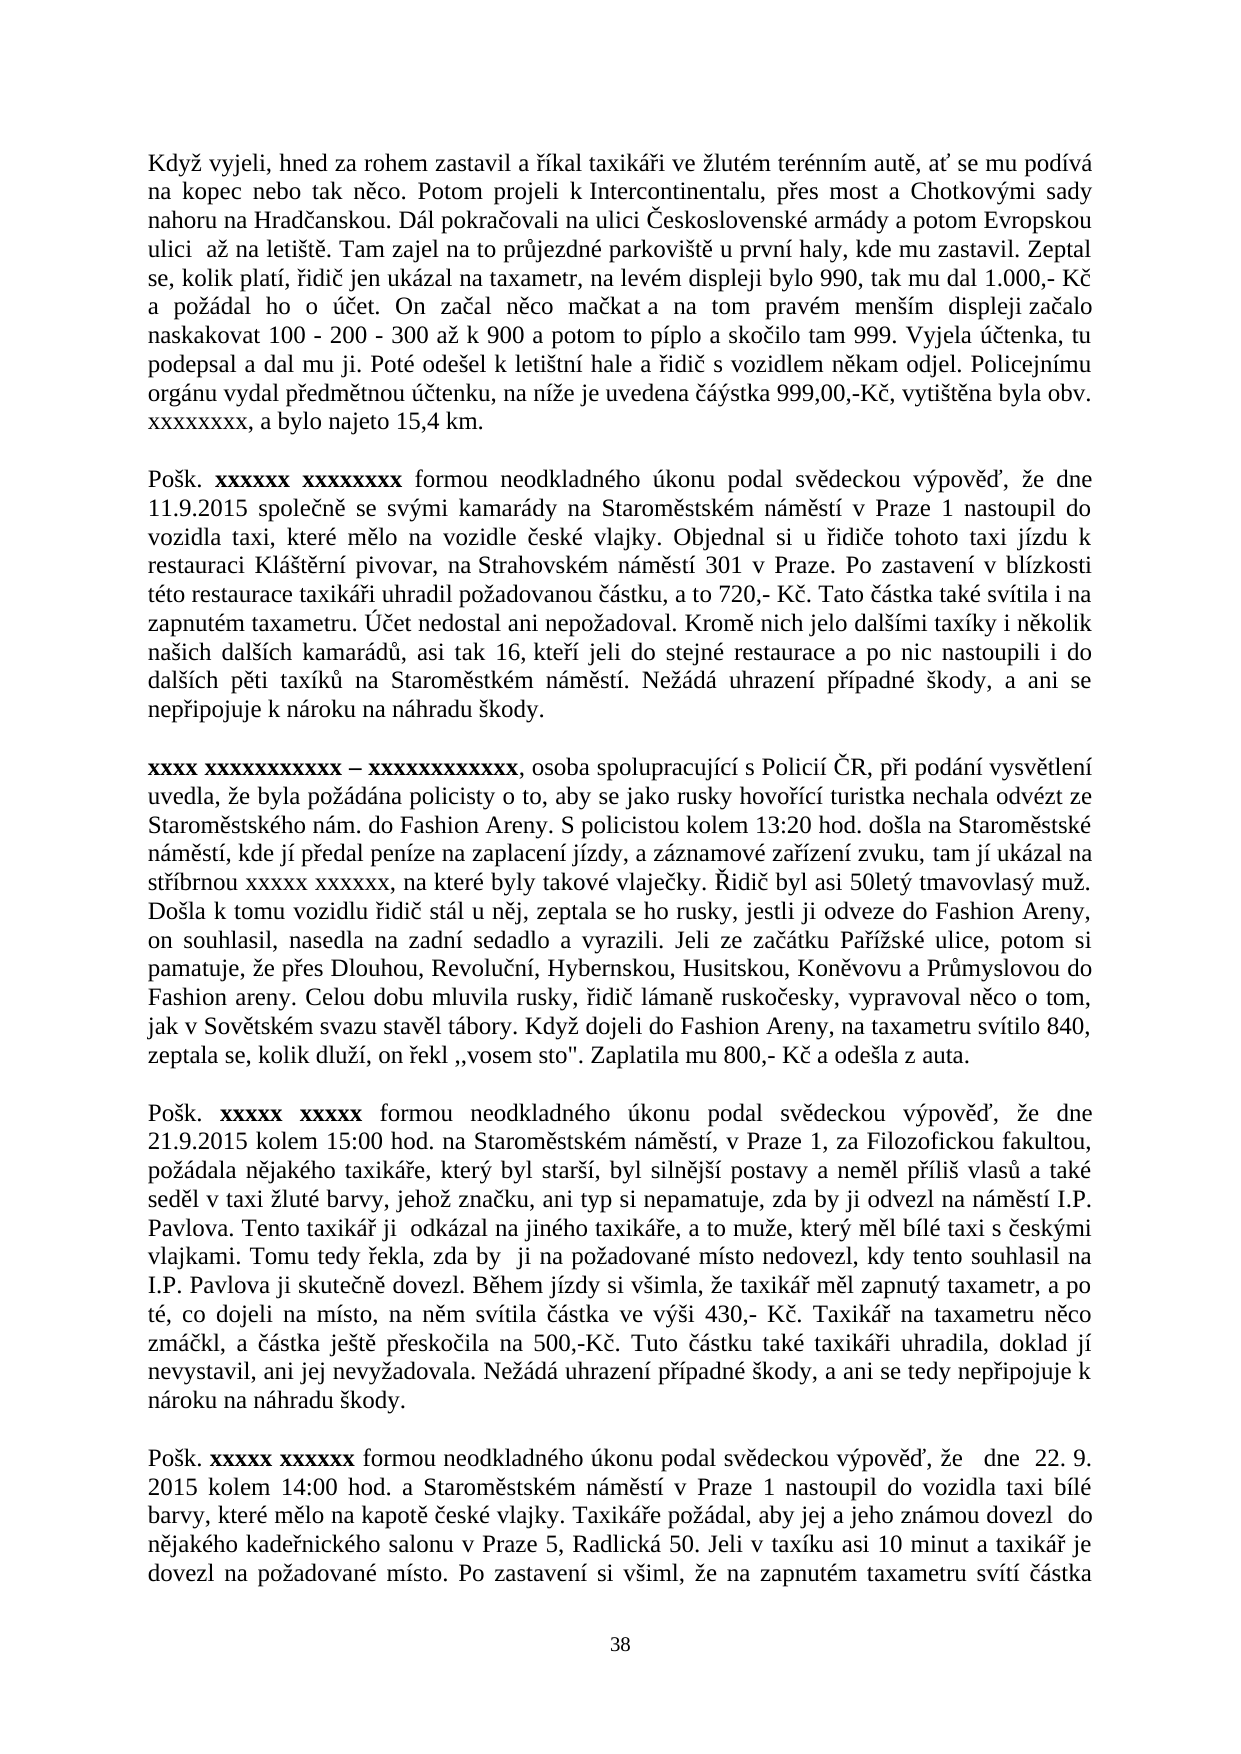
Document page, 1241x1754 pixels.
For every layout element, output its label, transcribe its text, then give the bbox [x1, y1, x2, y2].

text xxxxxx xxxxxxxxxx, osoba spolupracující s Policií ČR, při podání vysvětlení uvedl, že byl policisty požádán, aby pomohl zadokumentovat trestnou činnost taxikářů. Souhlasil a dnešního dne se dostavil na Staroměstské náměstí, kde viděl, jak ulicí Pařížská přijíždí vozidlo taxi. Byla to xxxxx xxxxxx, označená jako taxi, za okny měla vlaječky. Taxi zrovna zastavoval a parkoval u autobusů, myslí City Tour. Přišel k němu, vzal za kliku zadních dveří, ale byly zamčené. Tak oslovil přes okno řidiče. Mluvil na něj polsky. Chtěl odvést na letiště. On souhlasil, tak nasedl na zadní sedadlo. Na taxametr vůbec neviděl, měl ho dobře krytý. Když vyjeli, hned za rohem zastavil a říkal taxikáři ve žlutém terénním autě, ať se mu podívá na kopec nebo tak něco. Potom projeli k Intercontinentalu, přes most a Chotkovými sady nahoru na Hradčanskou. Dál pokračovali na ulici Československé armády a potom Evropskou ulici až na letiště. Tam zajel na to průjezdné parkoviště u první haly, kde mu zastavil. Zeptal se, kolik platí, řidič jen ukázal na taxametr, na levém displeji bylo 990, tak mu dal 1.000,- Kč a požádal ho o účet. On začal něco mačkat a na tom pravém menším displeji začalo naskakovat 100 - 200 - 300 až k 900 a potom to píplo a skočilo tam 999. Vyjela účtenka, tu podepsal a dal mu ji. Poté odešel k letištní hale a řidič s vozidlem někam odjel. Policejnímu orgánu vydal předmětnou účtenku, na níže je uvedena čáýstka 999,00,-Kč, vytištěna byla obv. xxxxxxxx, a bylo najeto 15,4 km. [148, 1068, 1093, 1557]
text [148, 148, 1093, 608]
text Nprap. xxxxxx xxxxx, příslušník Policie ČR, při podání vysvětlení uvedl, že byl policisty 8. OOK SKPV Praha I požádán o součinnost a provedení předstíraného převodu, který spočívá v jízdě vozidlem taxi. Dne 9.9.2015 přišel na Staroměstské náměstí, kde u budovy Ministerstva pro místní rozvoj ČR stálo vozidlo zn. xxxxx xxxxxx s označením taxi. Za zadními okny mělo vozidlo zastrčené vlajky. Řidič seděl uvnitř. Přišel a oslovil ho. Říkal mu, že potřebuje do Adidasu, do outletu. Nakonec pochopil a shodli se na Fashion Areně. Celou dobu s ním mluvil chorvatsky. Když nastoupil, na taxametr vůbec neviděl. Řidič ho má dost dole a celou cestu měl ve výhledu ruku. Vyjeli na nábřeží a pokračovali podél Vltavy na Prahu 8, potom jeli kolem O2 Areny na Poděbradskou a z té potom odbočili na Průmyslovou a tou dojeli až do Fashion Areny. Tam jej na parkovišti vyložil. Když se zeptal, kolik bude platit, ukázal řidič na taxametr a tam svítilo 810. Tak mu podal 1.000,- Kč a on mu vrátil 200,- Kč. Po cestě mu řidič vyprávěl o dělení Československa, náboženství, cenách a drogách. On mluvil česky. xxxxx jen chorvatsky. Na konci mu řidič nevydal žádný účet ani z taxametru nic nevyjelo. [148, 637, 1093, 1039]
